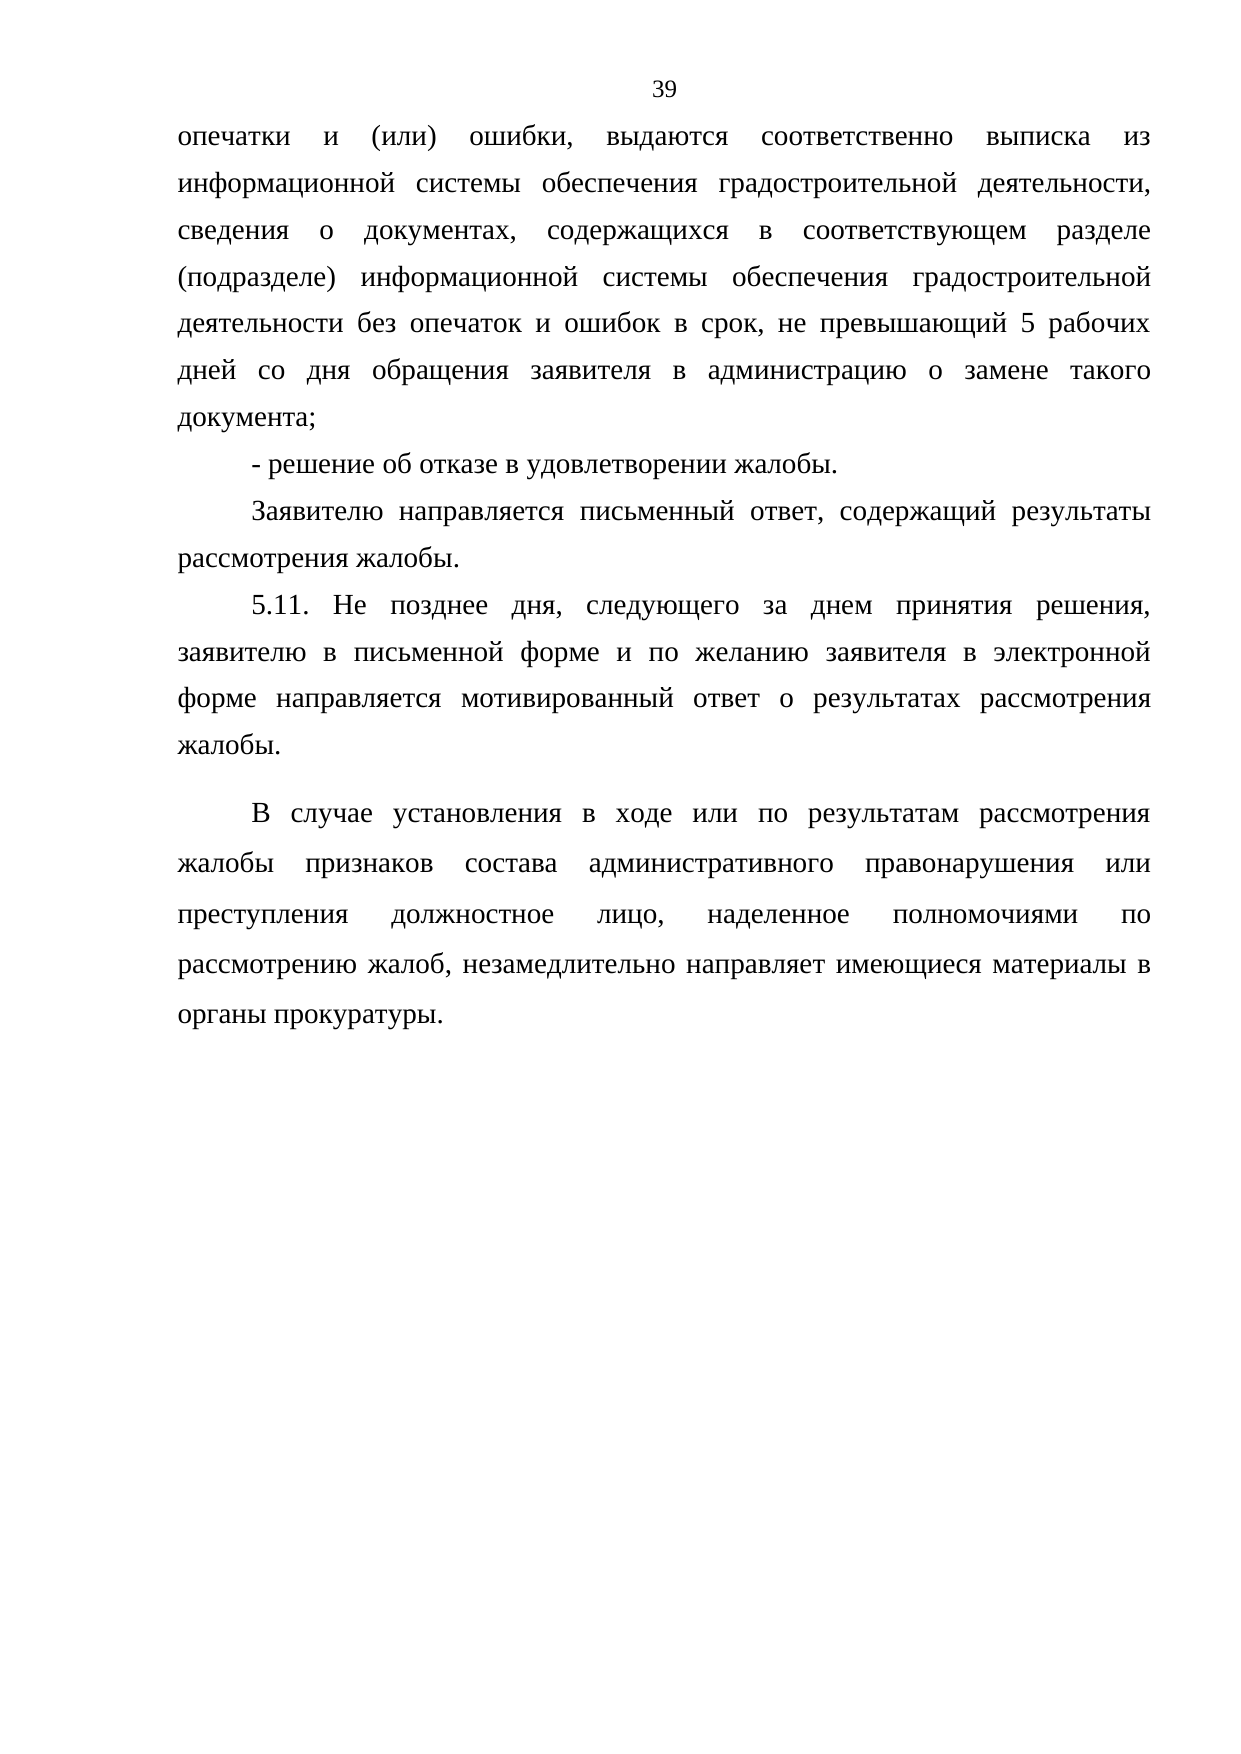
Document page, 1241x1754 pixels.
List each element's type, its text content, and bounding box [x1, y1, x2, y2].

text - решение об отказе в удовлетворении жалобы. [177, 446, 1152, 480]
text 5.11. Не позднее дня, следующего за днем принятия решения, заявителю в письменной форме и по желанию заявителя в электронной форме направляется мотивированный ответ о результатах рассмотрения жалобы. [177, 587, 1152, 761]
text В случае установления в ходе или по результатам рассмотрения жалобы признаков состава административного правонарушения или преступления должностное лицо, наделенное полномочиями по рассмотрению жалоб, незамедлительно направляет имеющиеся материалы в органы прокуратуры. [177, 795, 1152, 1030]
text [177, 118, 1152, 433]
text Заявителю направляется письменный ответ, содержащий результаты рассмотрения жалобы. [177, 493, 1152, 573]
